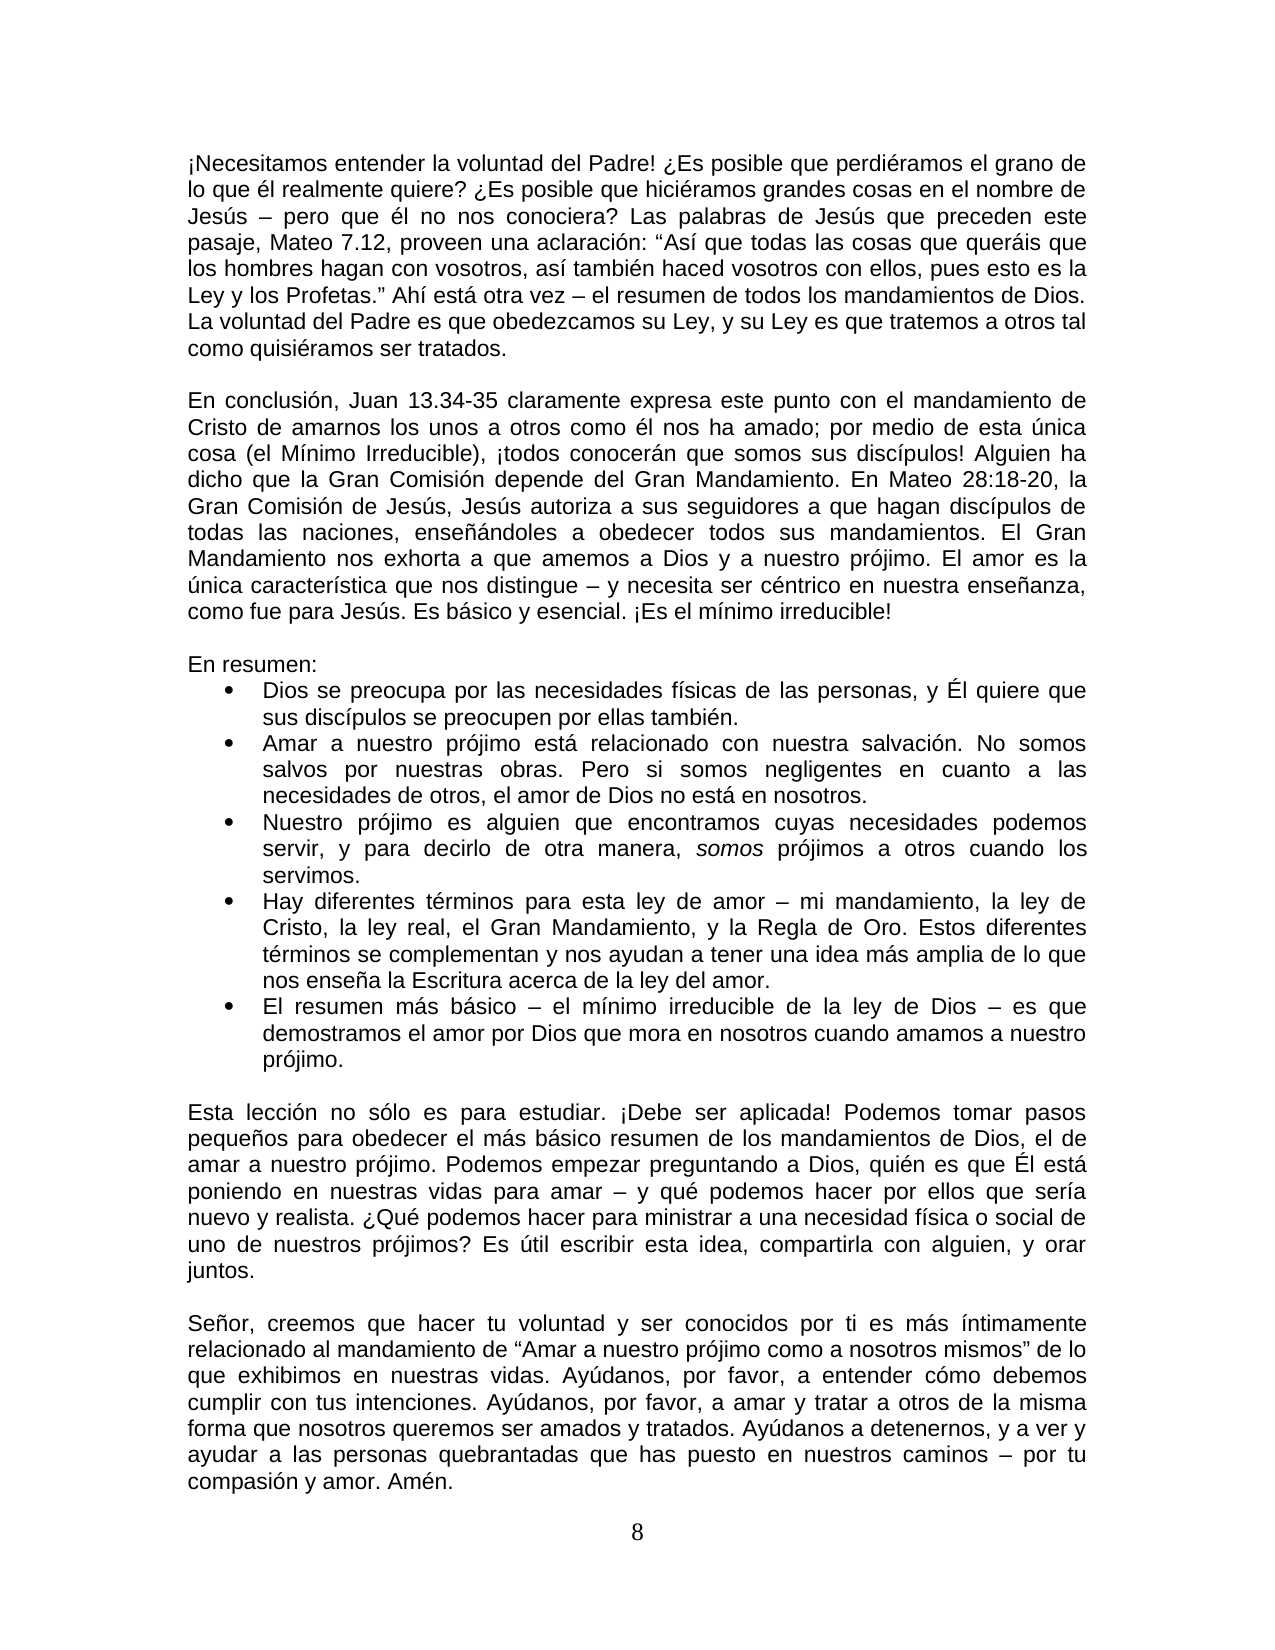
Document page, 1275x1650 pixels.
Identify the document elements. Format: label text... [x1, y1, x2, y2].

text Esta lección no sólo es para estudiar. ¡Debe ser aplicada! Podemos tomar pasos pequeños para obedecer el más básico resumen de los mandamientos de Dios, el de amar a nuestro prójimo. Podemos empezar preguntando a Dios, quién es que Él está poniendo en nuestras vidas para amar – y qué podemos hacer por ellos que sería nuevo y realista. ¿Qué podemos hacer para ministrar a una necesidad física o social de uno de nuestros prójimos? Es útil escribir esta idea, compartirla con alguien, y orar juntos. [187, 1099, 1087, 1283]
list Amar a nuestro prójimo está relacionado con nuestra salvación. No somos salvos por nuestras obras. Pero si somos negligentes en cuanto a las necesidades de otros, el amor de Dios no está en nosotros. [225, 730, 1087, 809]
text En conclusión, Juan 13.34-35 claramente expresa este punto con el mandamiento de Cristo de amarnos los unos a otros como él nos ha amado; por medio de esta única cosa (el Mínimo Irreducible), ¡todos conocerán que somos sus discípulos! Alguien ha dicho que la Gran Comisión depende del Gran Mandamiento. En Mateo 28:18-20, la Gran Comisión de Jesús, Jesús autoriza a sus seguidores a que hagan discípulos de todas las naciones, enseñándoles a obedecer todos sus mandamientos. El Gran Mandamiento nos exhorta a que amemos a Dios y a nuestro prójimo. El amor es la única característica que nos distingue – y necesita ser céntrico en nuestra enseñanza, como fue para Jesús. Es básico y esencial. ¡Es el mínimo irreducible! [187, 387, 1087, 624]
list Nuestro prójimo es alguien que encontramos cuyas necesidades podemos servir, y para decirlo de otra manera, somos prójimos a otros cuando los servimos. [225, 809, 1087, 888]
text Señor, creemos que hacer tu voluntad y ser conocidos por ti es más íntimamente relacionado al mandamiento de “Amar a nuestro prójimo como a nosotros mismos” de lo que exhibimos en nuestras vidas. Ayúdanos, por favor, a entender cómo debemos cumplir con tus intenciones. Ayúdanos, por favor, a amar y tratar a otros de la misma forma que nosotros queremos ser amados y tratados. Ayúdanos a detenernos, y a ver y ayudar a las personas quebrantadas que has puesto en nuestros caminos – por tu compasión y amor. Amén. [187, 1309, 1087, 1494]
list Hay diferentes términos para esta ley de amor – mi mandamiento, la ley de Cristo, la ley real, el Gran Mandamiento, y la Regla de Oro. Estos diferentes términos se complementan y nos ayudan a tener una idea más amplia de lo que nos enseña la Escritura acerca de la ley del amor. [225, 888, 1087, 993]
text En resumen: [187, 651, 1087, 677]
text ¡Necesitamos entender la voluntad del Padre! ¿Es posible que perdiéramos el grano de lo que él realmente quiere? ¿Es posible que hiciéramos grandes cosas en el nombre de Jesús – pero que él no nos conociera? Las palabras de Jesús que preceden este pasaje, Mateo 7.12, proveen una aclaración: “Así que todas las cosas que queráis que los hombres hagan con vosotros, así también haced vosotros con ellos, pues esto es la Ley y los Profetas.” Ahí está otra vez – el resumen de todos los mandamientos de Dios. La voluntad del Padre es que obedezcamos su Ley, y su Ley es que tratemos a otros tal como quisiéramos ser tratados. [187, 150, 1087, 361]
list Dios se preocupa por las necesidades físicas de las personas, y Él quiere que sus discípulos se preocupen por ellas también. [225, 677, 1087, 730]
list El resumen más básico – el mínimo irreducible de la ley de Dios – es que demostramos el amor por Dios que mora en nosotros cuando amamos a nuestro prójimo. [225, 993, 1087, 1072]
